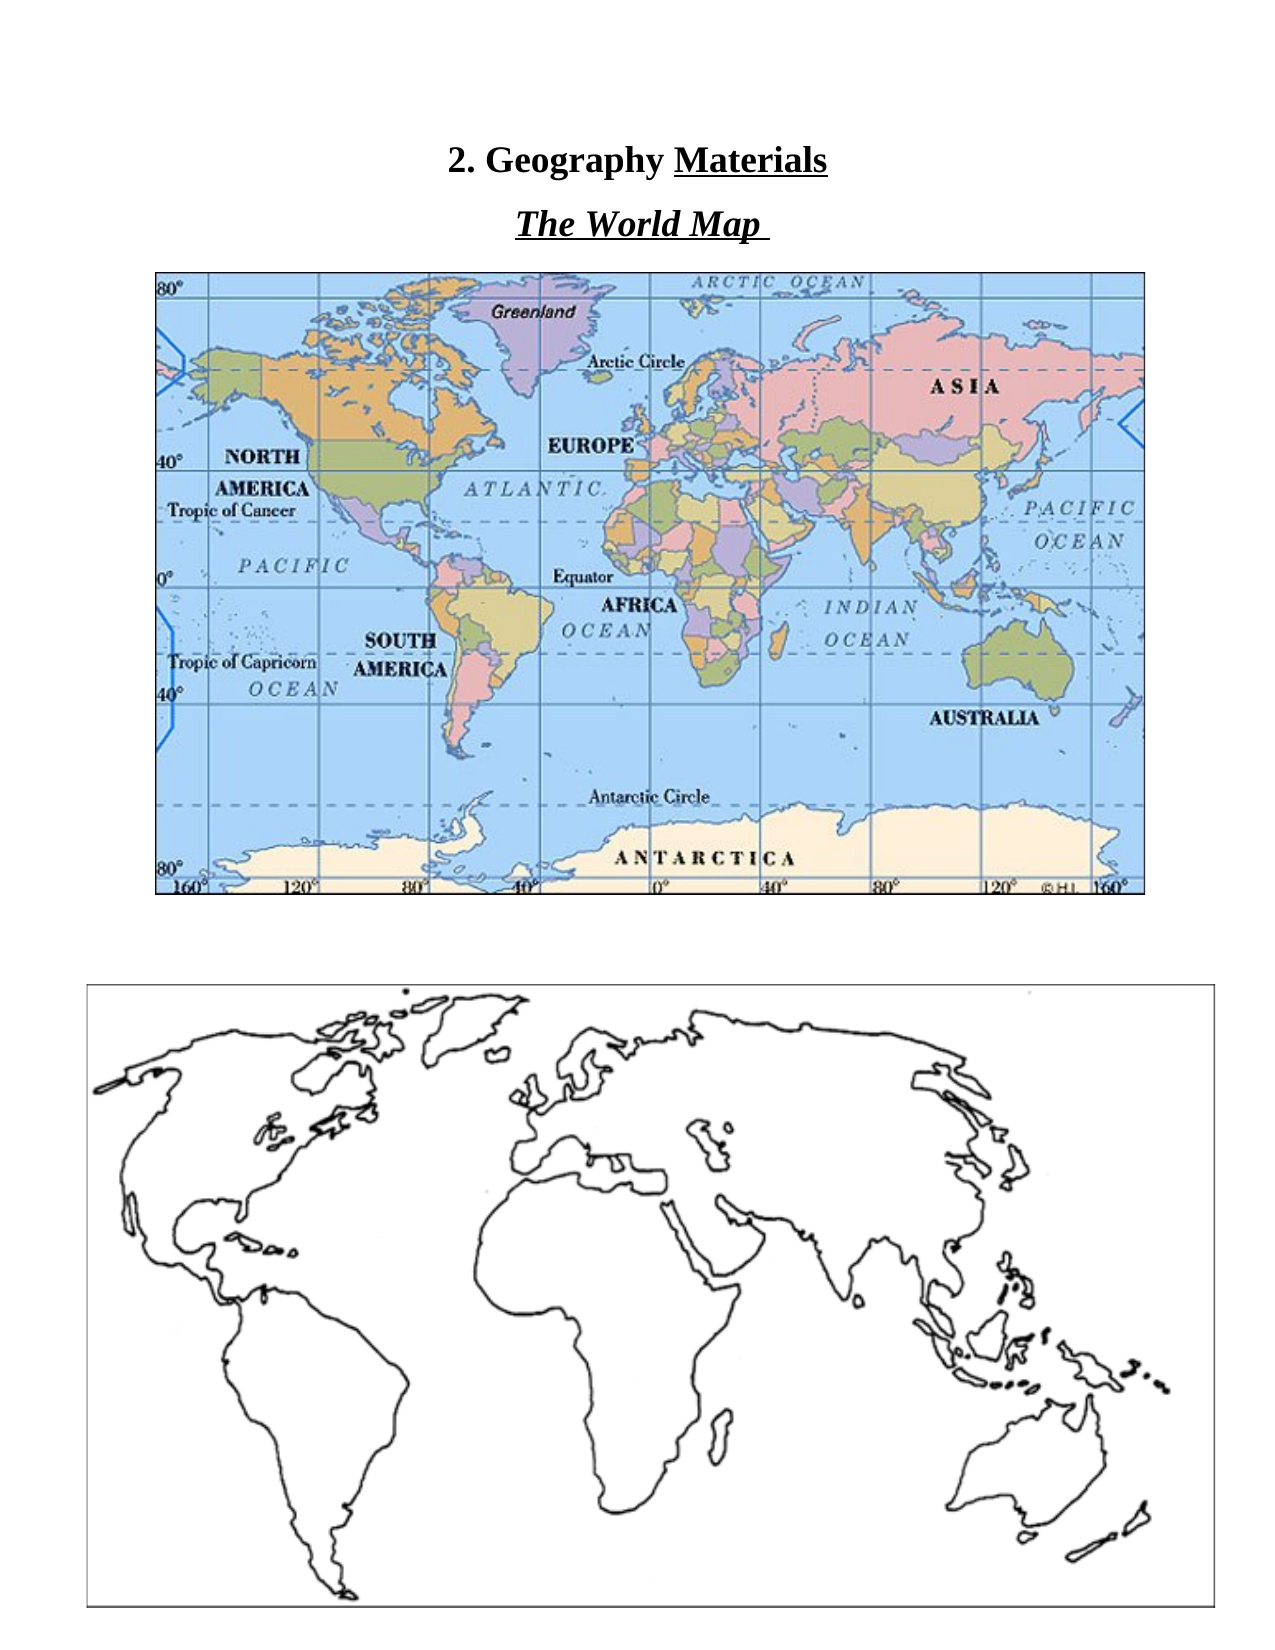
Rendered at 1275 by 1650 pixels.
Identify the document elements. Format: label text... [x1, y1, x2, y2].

picture [86, 984, 1216, 1608]
text 2. Geography Materials [90, 138, 1185, 181]
picture [155, 272, 1146, 895]
text The World Map [90, 201, 1185, 244]
